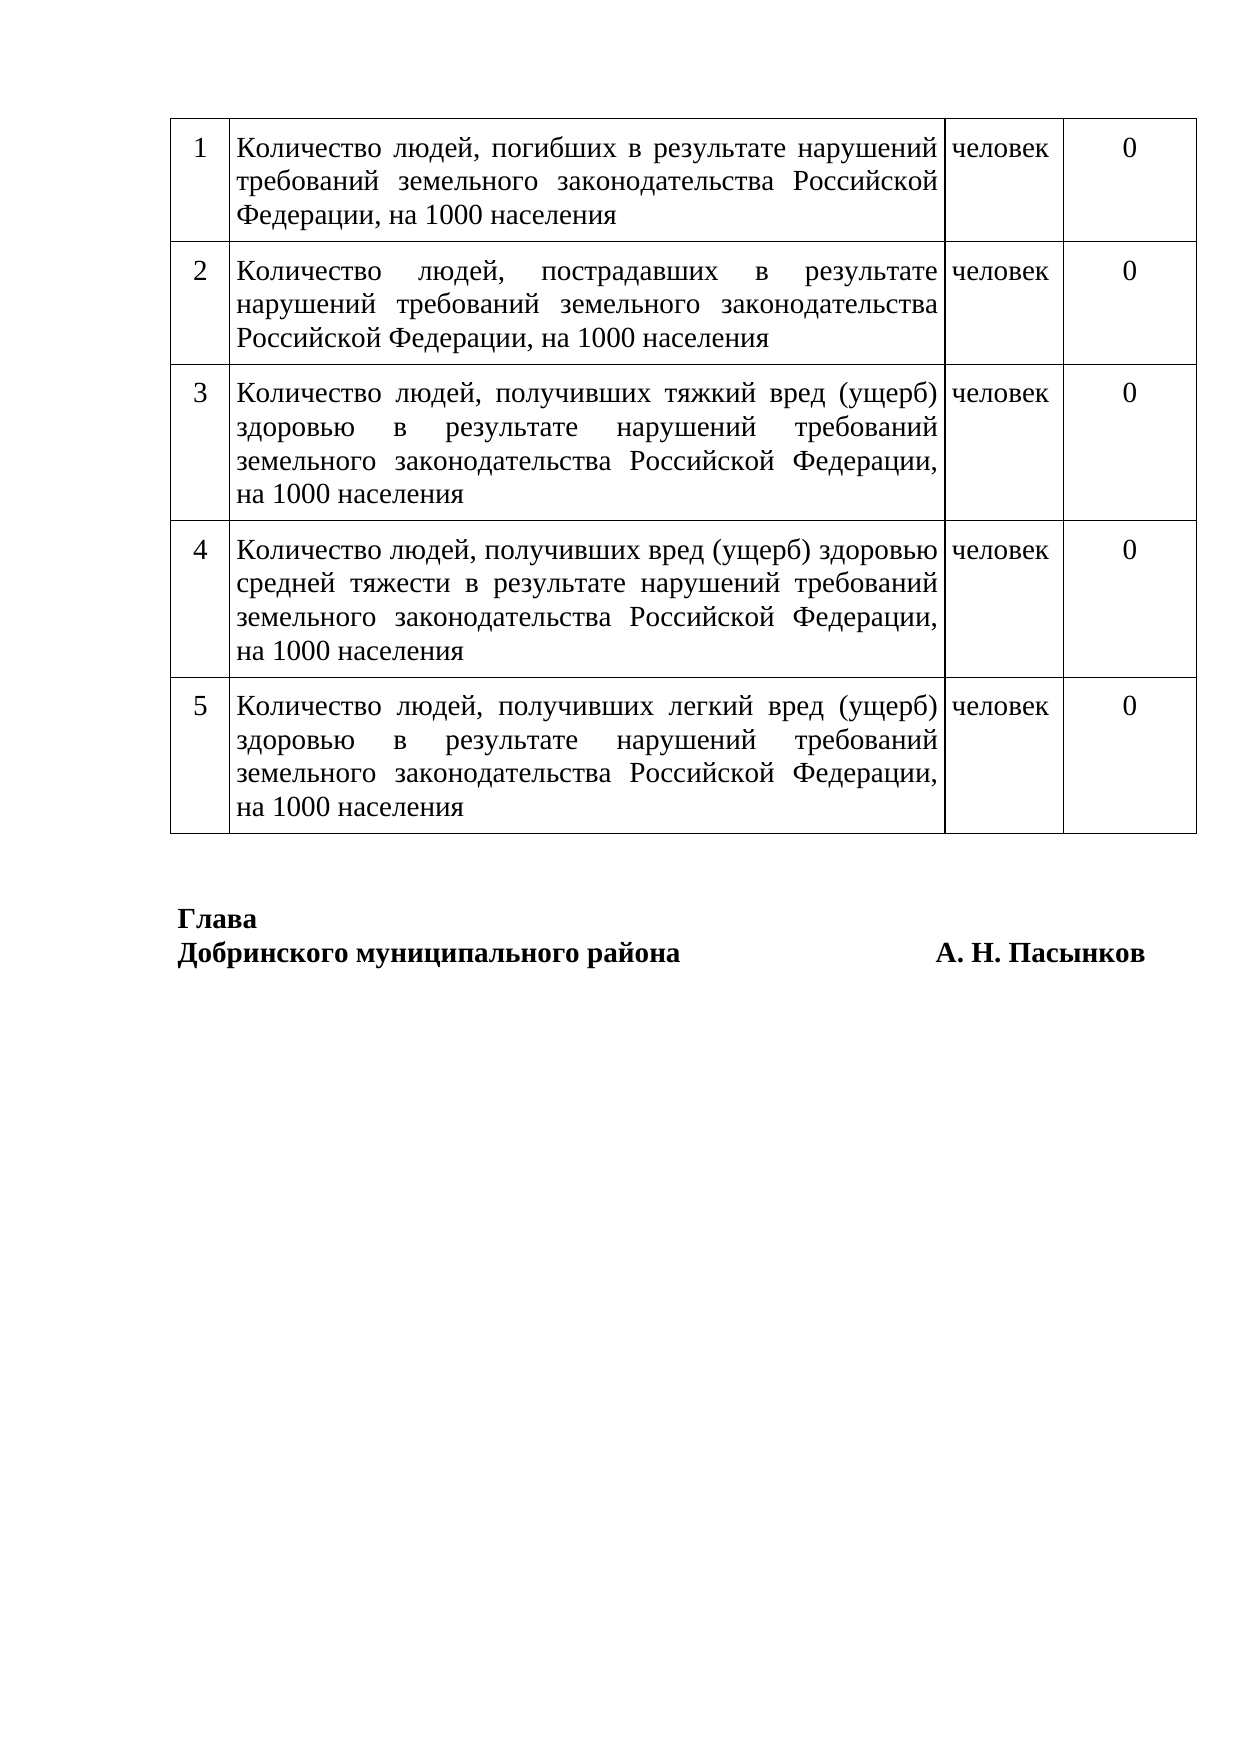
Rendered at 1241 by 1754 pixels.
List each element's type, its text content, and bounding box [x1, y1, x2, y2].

table_cell Количество людей, получивших вред (ущерб) здоровью средней тяжести в результате нарушений требований земельного законодательства Российской Федерации, на 1000 населения [230, 521, 944, 677]
table_cell 2 [171, 242, 229, 364]
table_cell Количество людей, получивших легкий вред (ущерб) здоровью в результате нарушений требований земельного законодательства Российской Федерации, на 1000 населения [230, 678, 944, 833]
text Добринского муниципального района А. Н. Пасынков [177, 935, 1152, 968]
table_cell 1 [171, 119, 229, 241]
table_cell 5 [171, 678, 229, 833]
table_cell 0 [1064, 365, 1196, 520]
table_cell человек [946, 242, 1063, 364]
table_cell человек [946, 678, 1063, 833]
table_cell Количество людей, пострадавших в результате нарушений требований земельного законодательства Российской Федерации, на 1000 населения [230, 242, 944, 364]
table_cell Количество людей, получивших тяжкий вред (ущерб) здоровью в результате нарушений требований земельного законодательства Российской Федерации, на 1000 населения [230, 365, 944, 520]
table_cell 0 [1064, 119, 1196, 241]
table_cell 0 [1064, 242, 1196, 364]
table_cell человек [946, 521, 1063, 677]
table_cell 0 [1064, 678, 1196, 833]
table_cell 0 [1064, 521, 1196, 677]
table_cell человек [946, 365, 1063, 520]
table_cell человек [946, 119, 1063, 241]
table_cell 4 [171, 521, 229, 677]
table_cell 3 [171, 365, 229, 520]
table_cell Количество людей, погибших в результате нарушений требований земельного законодательства Российской Федерации, на 1000 населения [230, 119, 944, 241]
text Глава [177, 901, 1152, 935]
